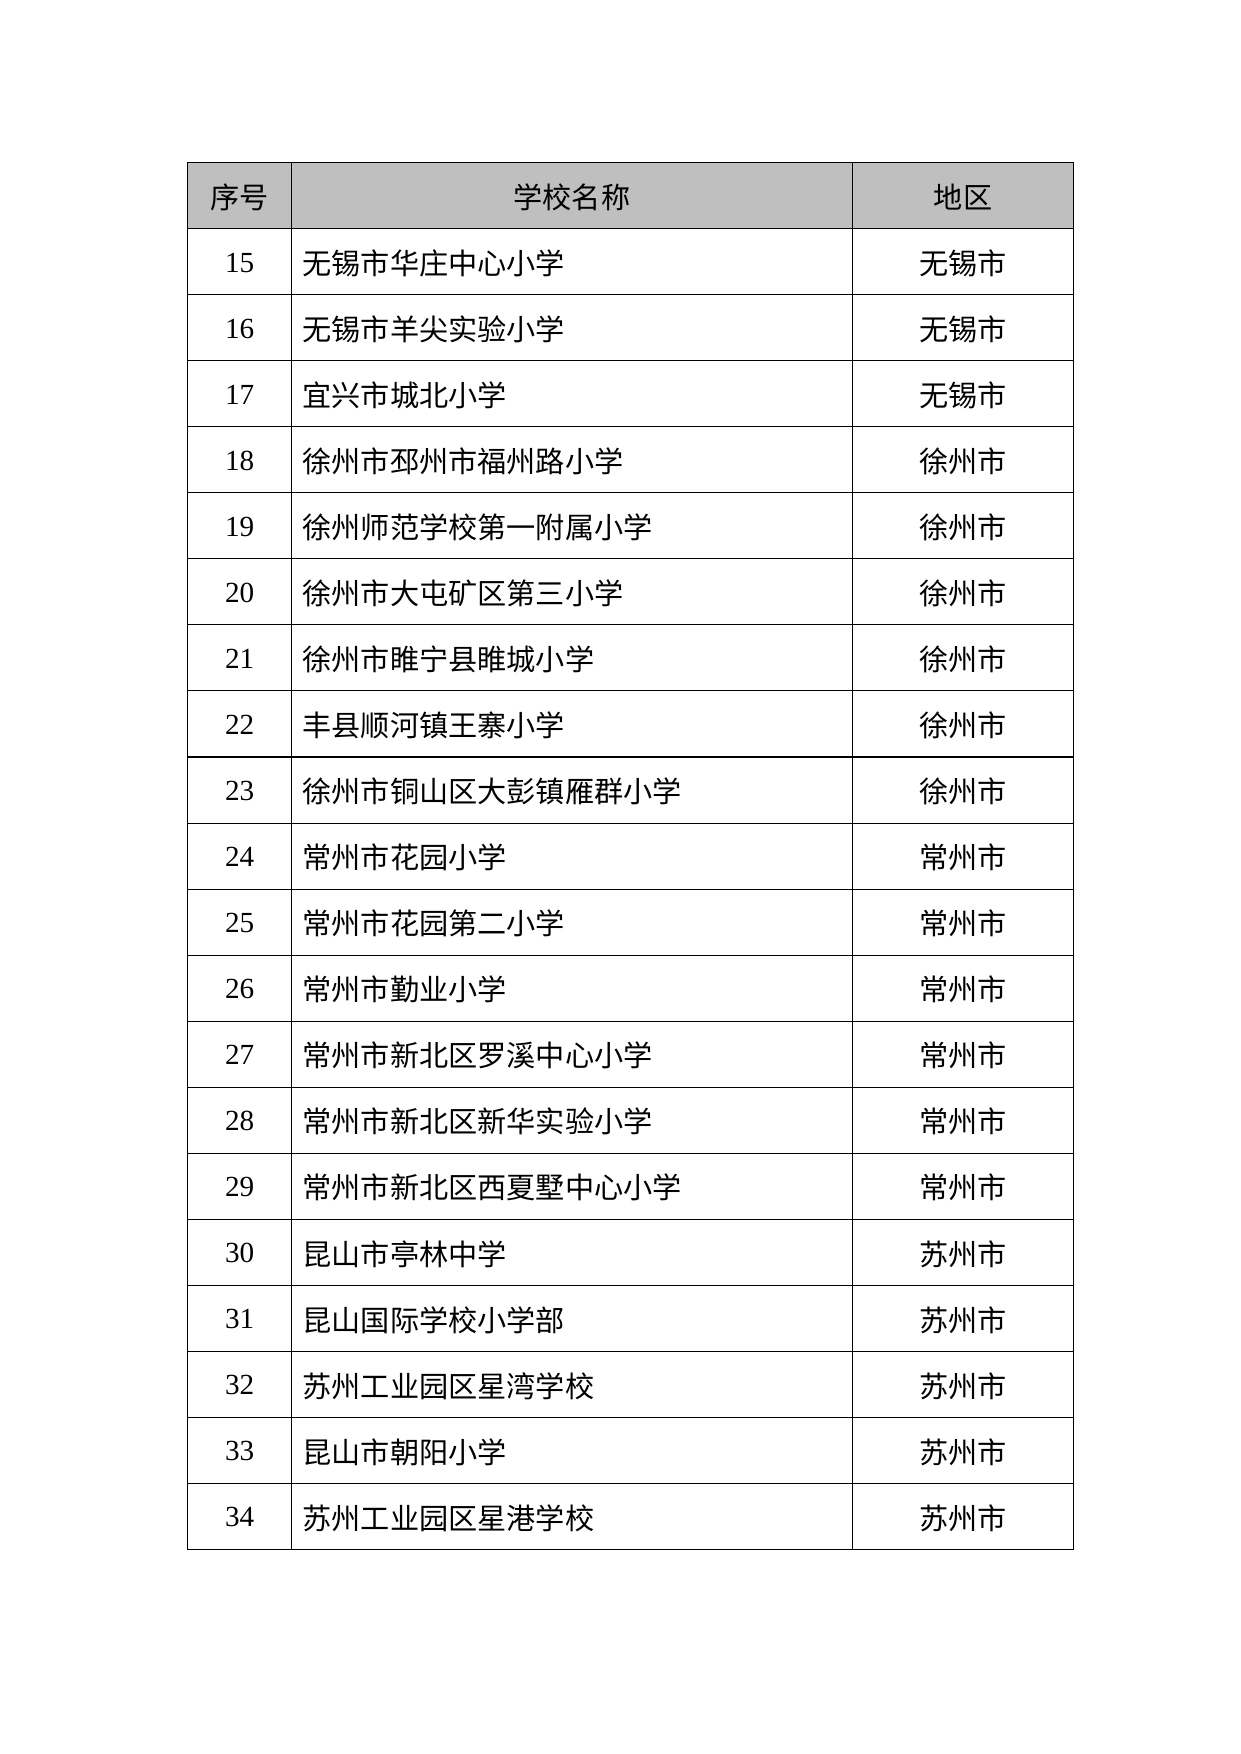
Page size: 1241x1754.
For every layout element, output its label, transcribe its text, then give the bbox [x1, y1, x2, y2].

table_cell 18 [188, 427, 291, 492]
table_cell 常州市 [853, 1154, 1073, 1219]
table_cell 30 [188, 1220, 291, 1285]
table_cell 22 [188, 691, 291, 756]
table_cell 苏州市 [853, 1286, 1073, 1351]
table_cell 19 [188, 493, 291, 558]
table_cell 常州市新北区西夏墅中心小学 [292, 1154, 852, 1219]
table_cell 徐州市铜山区大彭镇雁群小学 [292, 758, 852, 822]
table_cell 徐州市大屯矿区第三小学 [292, 559, 852, 624]
table_cell 徐州市 [853, 691, 1073, 756]
table_cell 宜兴市城北小学 [292, 361, 852, 426]
table_cell 25 [188, 890, 291, 954]
table_cell 常州市勤业小学 [292, 956, 852, 1021]
table_cell 无锡市 [853, 295, 1073, 360]
table_cell 苏州市 [853, 1418, 1073, 1483]
table_cell 苏州市 [853, 1484, 1073, 1549]
table_cell 昆山国际学校小学部 [292, 1286, 852, 1351]
table_cell 28 [188, 1088, 291, 1153]
table_cell 23 [188, 758, 291, 822]
table_cell 27 [188, 1022, 291, 1087]
table_cell 常州市新北区罗溪中心小学 [292, 1022, 852, 1087]
table_header 地区 [853, 163, 1073, 228]
table_cell 24 [188, 824, 291, 888]
table_cell 苏州工业园区星湾学校 [292, 1352, 852, 1417]
table_cell 常州市 [853, 956, 1073, 1021]
table_cell 徐州市 [853, 758, 1073, 822]
table_cell 常州市花园小学 [292, 824, 852, 888]
table_cell 常州市 [853, 824, 1073, 888]
table_cell 无锡市羊尖实验小学 [292, 295, 852, 360]
table_header 序号 [188, 163, 291, 228]
table_cell 徐州市睢宁县睢城小学 [292, 625, 852, 690]
table_cell 徐州市 [853, 493, 1073, 558]
table_cell 徐州市邳州市福州路小学 [292, 427, 852, 492]
table_cell 苏州市 [853, 1220, 1073, 1285]
table_cell 徐州市 [853, 427, 1073, 492]
table_cell 昆山市亭林中学 [292, 1220, 852, 1285]
table_cell 无锡市 [853, 229, 1073, 294]
table_cell 32 [188, 1352, 291, 1417]
table_cell 15 [188, 229, 291, 294]
table_cell 20 [188, 559, 291, 624]
table_cell 33 [188, 1418, 291, 1483]
table_cell 徐州市 [853, 625, 1073, 690]
table_cell 21 [188, 625, 291, 690]
table_cell 17 [188, 361, 291, 426]
table_cell 31 [188, 1286, 291, 1351]
table_cell 16 [188, 295, 291, 360]
table_cell 苏州工业园区星港学校 [292, 1484, 852, 1549]
table_cell 34 [188, 1484, 291, 1549]
table_cell 常州市 [853, 1022, 1073, 1087]
table_cell 常州市花园第二小学 [292, 890, 852, 954]
table_cell 丰县顺河镇王寨小学 [292, 691, 852, 756]
table_cell 无锡市 [853, 361, 1073, 426]
table_cell 常州市 [853, 1088, 1073, 1153]
table_cell 26 [188, 956, 291, 1021]
table_cell 徐州市 [853, 559, 1073, 624]
table_header 学校名称 [292, 163, 852, 228]
table_cell 常州市 [853, 890, 1073, 954]
table_cell 无锡市华庄中心小学 [292, 229, 852, 294]
table_cell 昆山市朝阳小学 [292, 1418, 852, 1483]
table_cell 29 [188, 1154, 291, 1219]
table_cell 徐州师范学校第一附属小学 [292, 493, 852, 558]
table_cell 常州市新北区新华实验小学 [292, 1088, 852, 1153]
table_cell 苏州市 [853, 1352, 1073, 1417]
